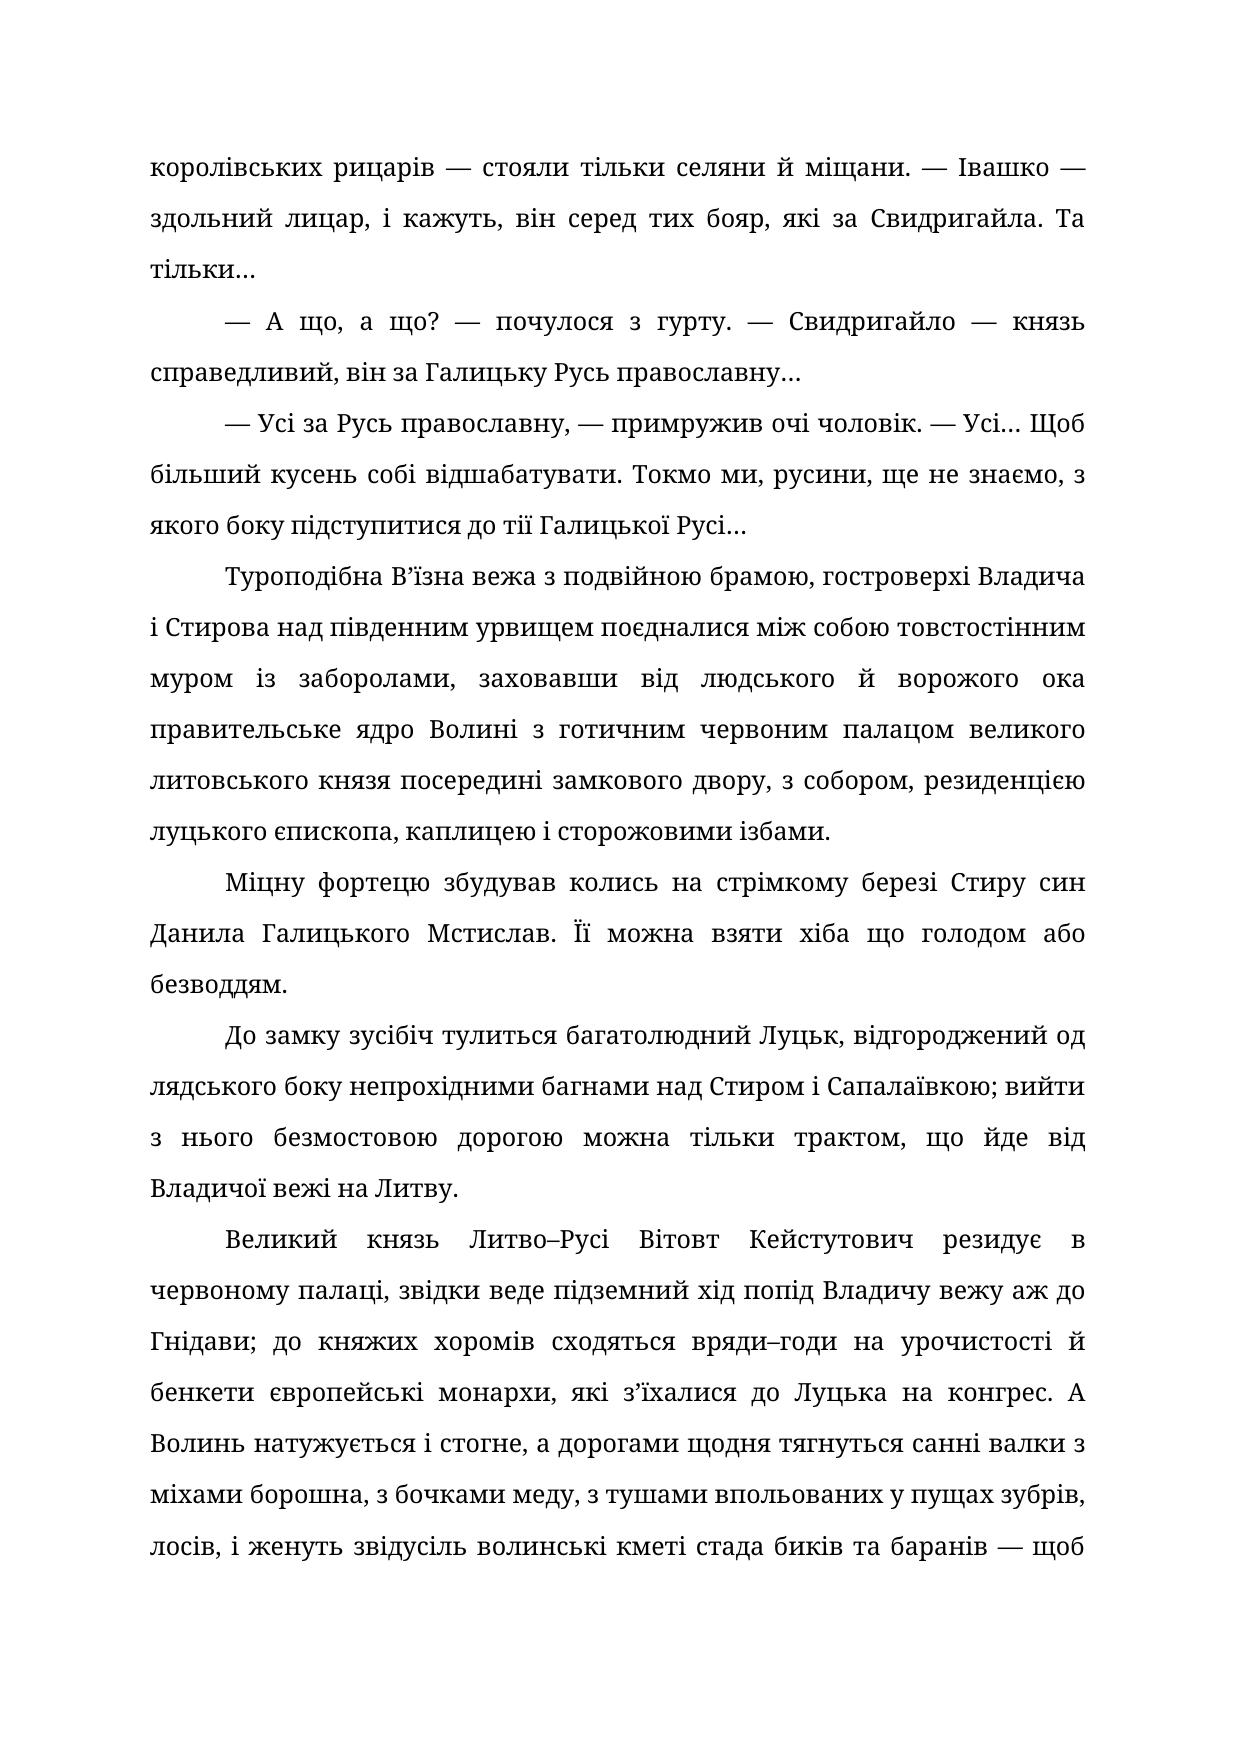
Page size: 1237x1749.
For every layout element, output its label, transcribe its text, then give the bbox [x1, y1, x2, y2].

text — Усі за Русь православну, — примружив очі чоловік. — Усі… Щоб більший кусень собі відшабатувати. Токмо ми, русини, ще не знаємо, з якого боку підступитися до тії Галицької Русі… [150, 405, 1086, 541]
text Туроподібна В’їзна вежа з подвійною брамою, гостроверхі Владича і Стирова над південним урвищем поєдналися між собою товстостінним муром із заборолами, заховавши від людського й ворожого ока правительське ядро Волині з готичним червоним палацом великого литовського князя посередині замкового двору, з собором, резиденцією луцького єпископа, каплицею і сторожовими ізбами. [150, 558, 1086, 848]
text До замку зусібіч тулиться багатолюдний Луцьк, відгороджений од лядського боку непрохідними багнами над Стиром і Сапалаївкою; вийти з нього безмостовою дорогою можна тільки трактом, що йде від Владичої вежі на Литву. [150, 1018, 1086, 1205]
text Міцну фортецю збудував колись на стрімкому березі Стиру син Данила Галицького Мстислав. Її можна взяти хіба що голодом або безводдям. [150, 864, 1086, 1001]
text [150, 1222, 1086, 1562]
text — А що, а що? — почулося з гурту. — Свидригайло — князь справедливий, він за Галицьку Русь православну… [150, 303, 1086, 388]
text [150, 150, 1086, 286]
